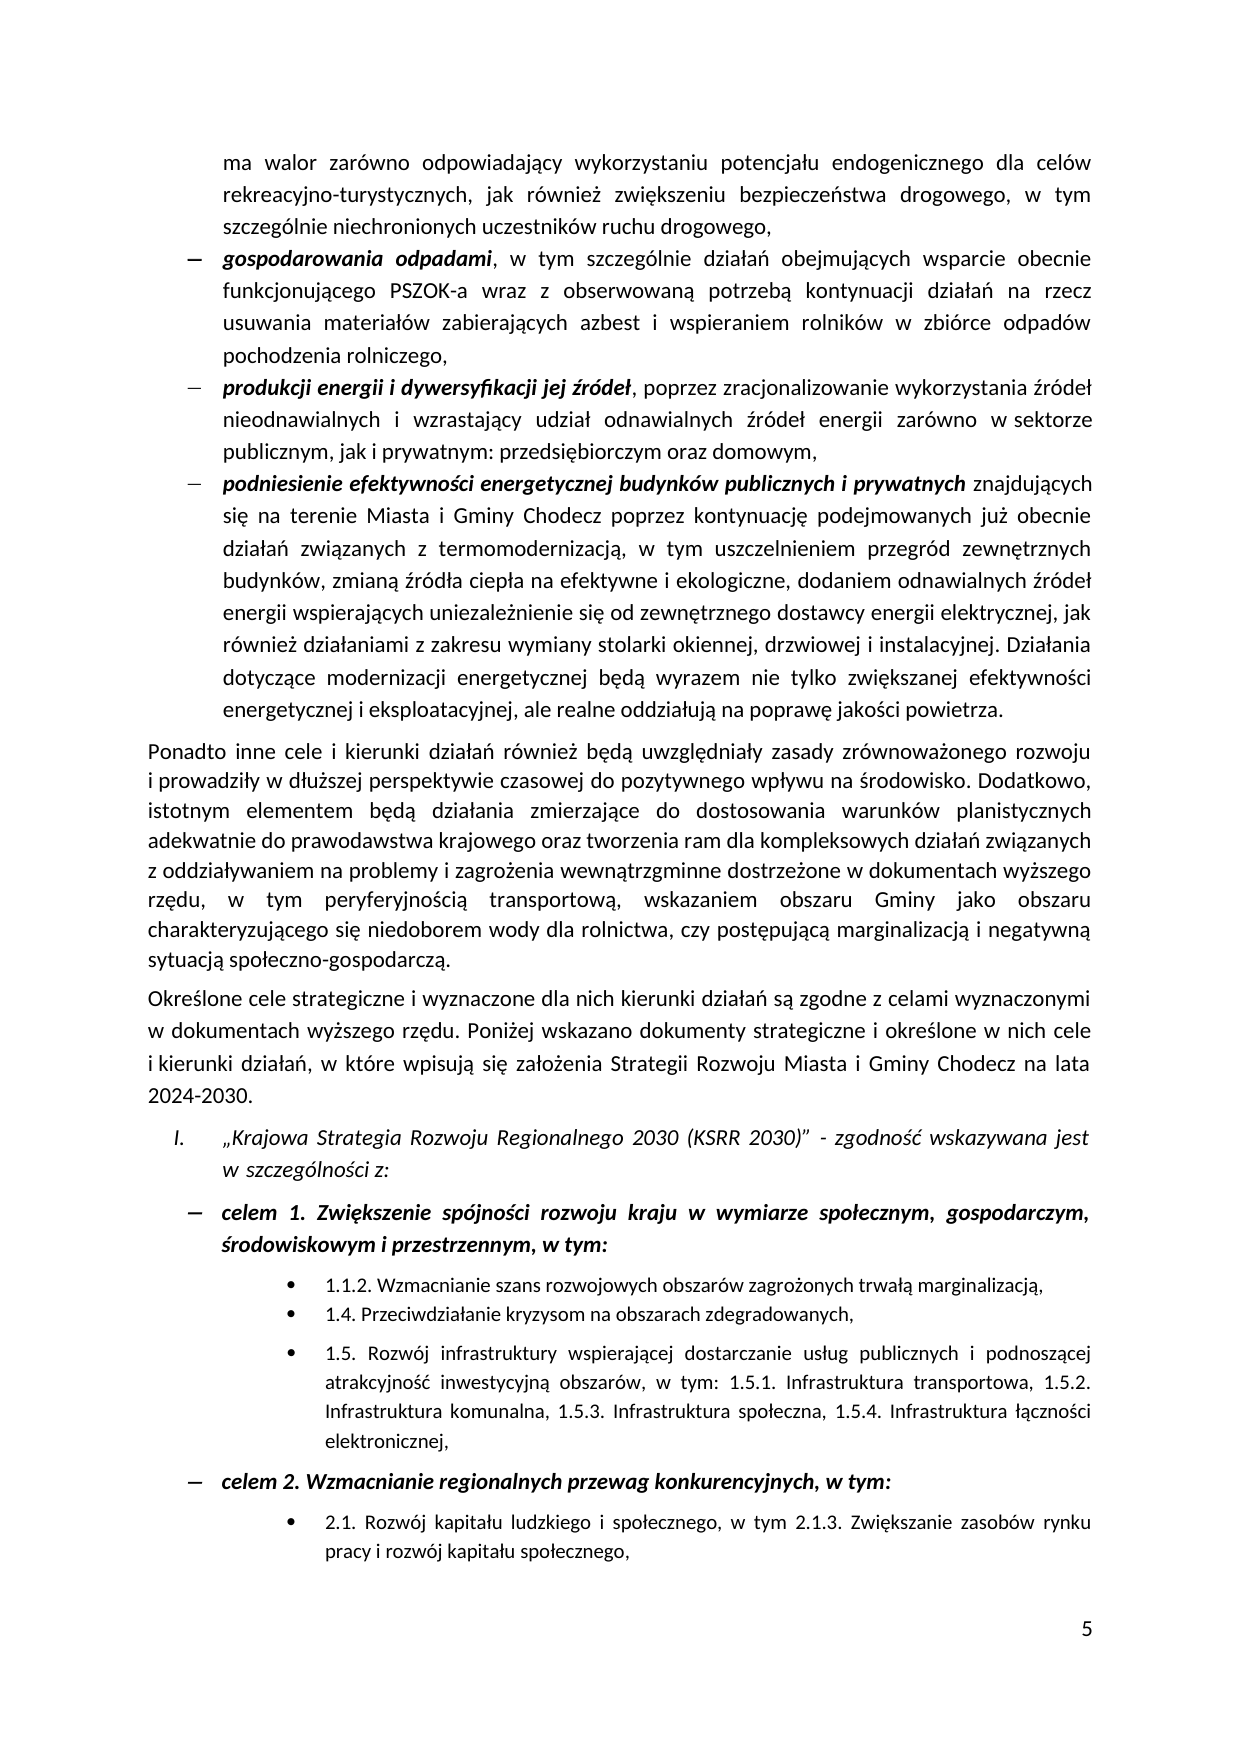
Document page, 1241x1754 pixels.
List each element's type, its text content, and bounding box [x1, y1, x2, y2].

text Ponadto inne cele i kierunki działań również będą uwzględniały zasady zrównoważonego rozwoju i prowadziły w dłuższej perspektywie czasowej do pozytywnego wpływu na środowisko. Dodatkowo, istotnym elementem będą działania zmierzające do dostosowania warunków planistycznych adekwatnie do prawodawstwa krajowego oraz tworzenia ram dla kompleksowych działań związanych z oddziaływaniem na problemy i zagrożenia wewnątrzgminne dostrzeżone w dokumentach wyższego rzędu, w tym peryferyjnością transportową, wskazaniem obszaru Gminy jako obszaru charakteryzującego się niedoborem wody dla rolnictwa, czy postępującą marginalizacją i negatywną sytuacją społeczno-gospodarczą. [148, 737, 1093, 973]
list 2.1. Rozwój kapitału ludzkiego i społecznego, w tym 2.1.3. Zwiększanie zasobów rynku pracy i rozwój kapitału społecznego, [287, 1509, 1093, 1564]
list celem 1. Zwiększenie spójności rozwoju kraju w wymiarze społecznym, gospodarczym, środowiskowym i przestrzennym, w tym: [184, 1198, 1093, 1258]
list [185, 148, 1093, 240]
list 1.5. Rozwój infrastruktury wspierającej dostarczanie usług publicznych i podnoszącej atrakcyjność inwestycyjną obszarów, w tym: 1.5.1. Infrastruktura transportowa, 1.5.2. Infrastruktura komunalna, 1.5.3. Infrastruktura społeczna, 1.5.4. Infrastruktura łączności elektronicznej, [288, 1340, 1093, 1453]
list 1.1.2. Wzmacnianie szans rozwojowych obszarów zagrożonych trwałą marginalizacją, [287, 1272, 1093, 1297]
list 1.4. Przeciwdziałanie kryzysom na obszarach zdegradowanych, [287, 1301, 1093, 1327]
list produkcji energii i dywersyfikacji jej źródeł, poprzez zracjonalizowanie wykorzystania źródeł nieodnawialnych i wzrastający udział odnawialnych źródeł energii zarówno w sektorze publicznym, jak i prywatnym: przedsiębiorczym oraz domowym, [185, 373, 1093, 465]
list celem 2. Wzmacnianie regionalnych przewag konkurencyjnych, w tym: [184, 1467, 1093, 1495]
list gospodarowania odpadami, w tym szczególnie działań obejmujących wsparcie obecnie funkcjonującego PSZOK-a wraz z obserwowaną potrzebą kontynuacji działań na rzecz usuwania materiałów zabierających azbest i wspieraniem rolników w zbiórce odpadów pochodzenia rolniczego, [185, 244, 1093, 369]
list „Krajowa Strategia Rozwoju Regionalnego 2030 (KSRR 2030)” - zgodność wskazywana jest w szczególności z: [185, 1123, 1093, 1183]
text Określone cele strategiczne i wyznaczone dla nich kierunki działań są zgodne z celami wyznaczonymi w dokumentach wyższego rzędu. Poniżej wskazano dokumenty strategiczne i określone w nich cele i kierunki działań, w które wpisują się założenia Strategii Rozwoju Miasta i Gminy Chodecz na lata 2024-2030. [148, 984, 1093, 1109]
list podniesienie efektywności energetycznej budynków publicznych i prywatnych znajdujących się na terenie Miasta i Gminy Chodecz poprzez kontynuację podejmowanych już obecnie działań związanych z termomodernizacją, w tym uszczelnieniem przegród zewnętrznych budynków, zmianą źródła ciepła na efektywne i ekologiczne, dodaniem odnawialnych źródeł energii wspierających uniezależnienie się od zewnętrznego dostawcy energii elektrycznej, jak również działaniami z zakresu wymiany stolarki okiennej, drzwiowej i instalacyjnej. Działania dotyczące modernizacji energetycznej będą wyrazem nie tylko zwiększanej efektywności energetycznej i eksploatacyjnej, ale realne oddziałują na poprawę jakości powietrza. [185, 469, 1093, 723]
